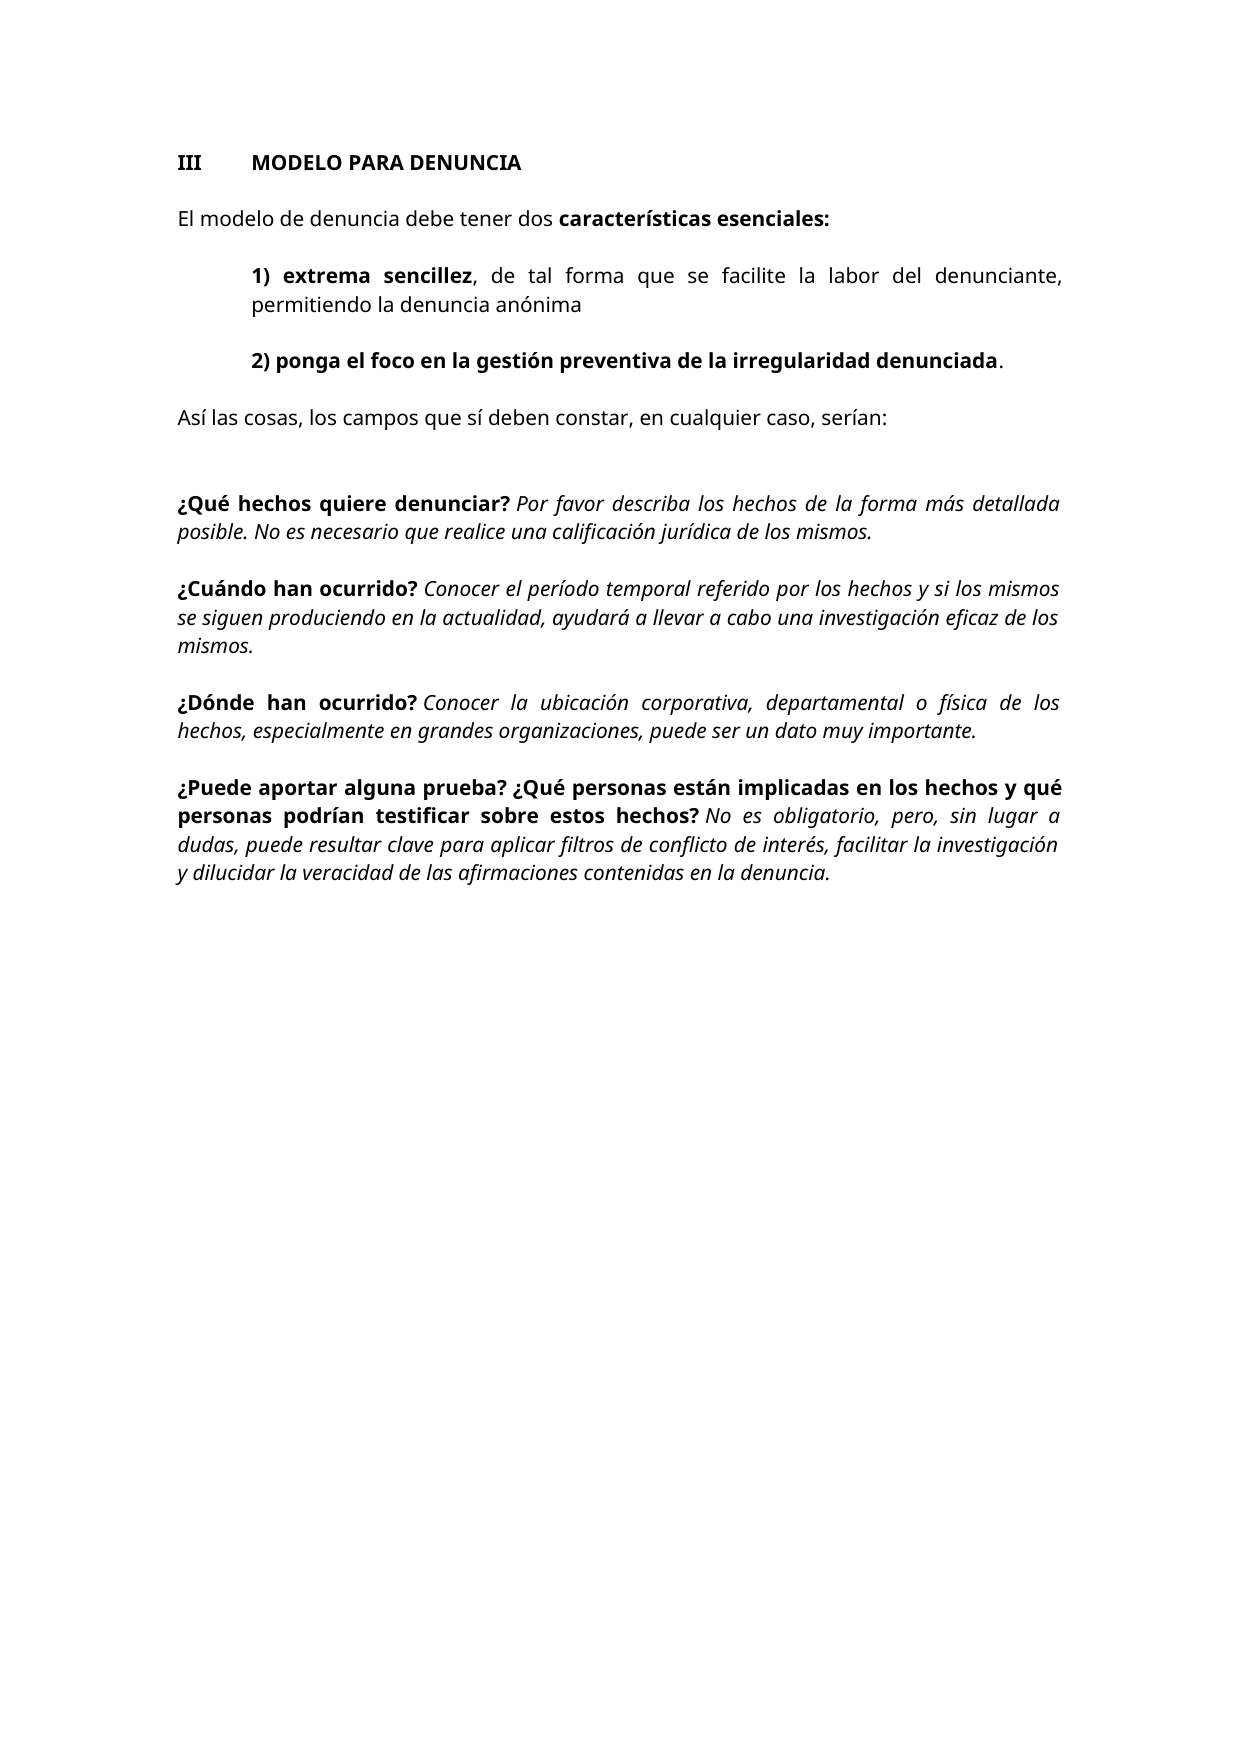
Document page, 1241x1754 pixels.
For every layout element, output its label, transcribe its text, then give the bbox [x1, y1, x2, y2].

text ¿Puede aportar alguna prueba? ¿Qué personas están implicadas en los hechos y qué personas podrían testificar sobre estos hechos? No es obligatorio, pero, sin lugar a dudas, puede resultar clave para aplicar filtros de conflicto de interés, facilitar la investigación y dilucidar la veracidad de las afirmaciones contenidas en la denuncia. [177, 773, 1063, 887]
text ¿Cuándo han ocurrido? Conocer el período temporal referido por los hechos y si los mismos se siguen produciendo en la actualidad, ayudará a llevar a cabo una investigación eficaz de los mismos. [177, 574, 1063, 659]
text 2) ponga el foco en la gestión preventiva de la irregularidad denunciada. [251, 347, 1063, 375]
text III MODELO PARA DENUNCIA [177, 148, 1063, 176]
text 1) extrema sencillez, de tal forma que se facilite la labor del denunciante, permitiendo la denuncia anónima [251, 261, 1063, 318]
text ¿Dónde han ocurrido? Conocer la ubicación corporativa, departamental o física de los hechos, especialmente en grandes organizaciones, puede ser un dato muy importante. [177, 688, 1063, 745]
text El modelo de denuncia debe tener dos características esenciales: [177, 204, 1063, 233]
text ¿Qué hechos quiere denunciar? Por favor describa los hechos de la forma más detallada posible. No es necesario que realice una calificación jurídica de los mismos. [177, 489, 1063, 546]
text Así las cosas, los campos que sí deben constar, en cualquier caso, serían: [177, 403, 1063, 432]
